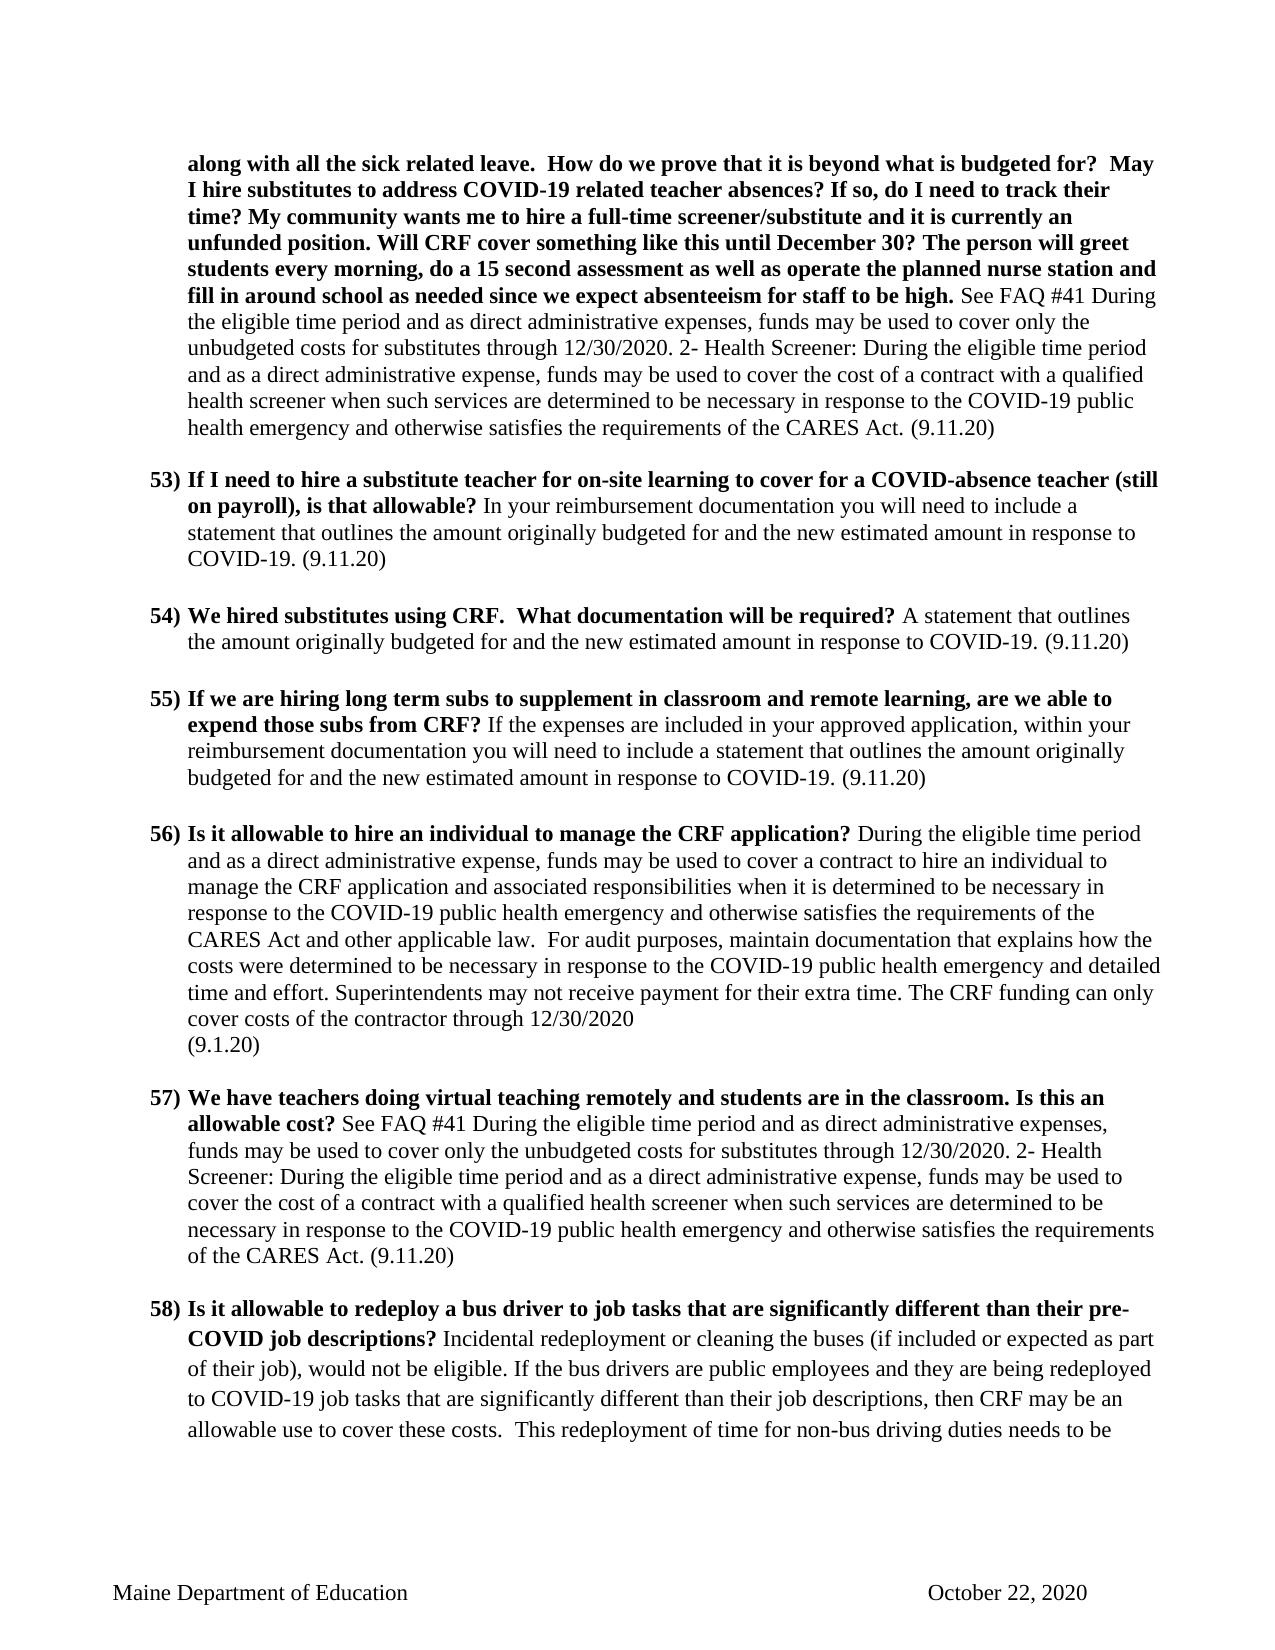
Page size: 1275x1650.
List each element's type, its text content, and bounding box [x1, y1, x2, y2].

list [150, 150, 1162, 440]
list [150, 1295, 1162, 1442]
list If we are hiring long term subs to supplement in classroom and remote learning, are we able to expend those subs from CRF? If the expenses are included in your approved application, within your reimbursement documentation you will need to include a statement that outlines the amount originally budgeted for and the new estimated amount in response to COVID-19. (9.11.20) [150, 685, 1162, 790]
list Is it allowable to hire an individual to manage the CRF application? During the eligible time period and as a direct administrative expense, funds may be used to cover a contract to hire an individual to manage the CRF application and associated responsibilities when it is determined to be necessary in response to the COVID-19 public health emergency and otherwise satisfies the requirements of the CARES Act and other applicable law. For audit purposes, maintain documentation that explains how the costs were determined to be necessary in response to the COVID-19 public health emergency and detailed time and effort. Superintendents may not receive payment for their extra time. The CRF funding can only cover costs of the contractor through 12/30/2020 [150, 820, 1162, 1031]
list We have teachers doing virtual teaching remotely and students are in the classroom. Is this an allowable cost? See FAQ #41 During the eligible time period and as direct administrative expenses, funds may be used to cover only the unbudgeted costs for substitutes through 12/30/2020. 2- Health Screener: During the eligible time period and as a direct administrative expense, funds may be used to cover the cost of a contract with a qualified health screener when such services are determined to be necessary in response to the COVID-19 public health emergency and otherwise satisfies the requirements of the CARES Act. (9.11.20) [150, 1084, 1162, 1268]
list (9.1.20) [150, 1031, 1162, 1058]
list If I need to hire a substitute teacher for on-site learning to cover for a COVID-absence teacher (still on payroll), is that allowable? In your reimbursement documentation you will need to include a statement that outlines the amount originally budgeted for and the new estimated amount in response to COVID-19. (9.11.20) [150, 466, 1162, 572]
list We hired substitutes using CRF. What documentation will be required? A statement that outlines the amount originally budgeted for and the new estimated amount in response to COVID-19. (9.11.20) [150, 602, 1162, 654]
